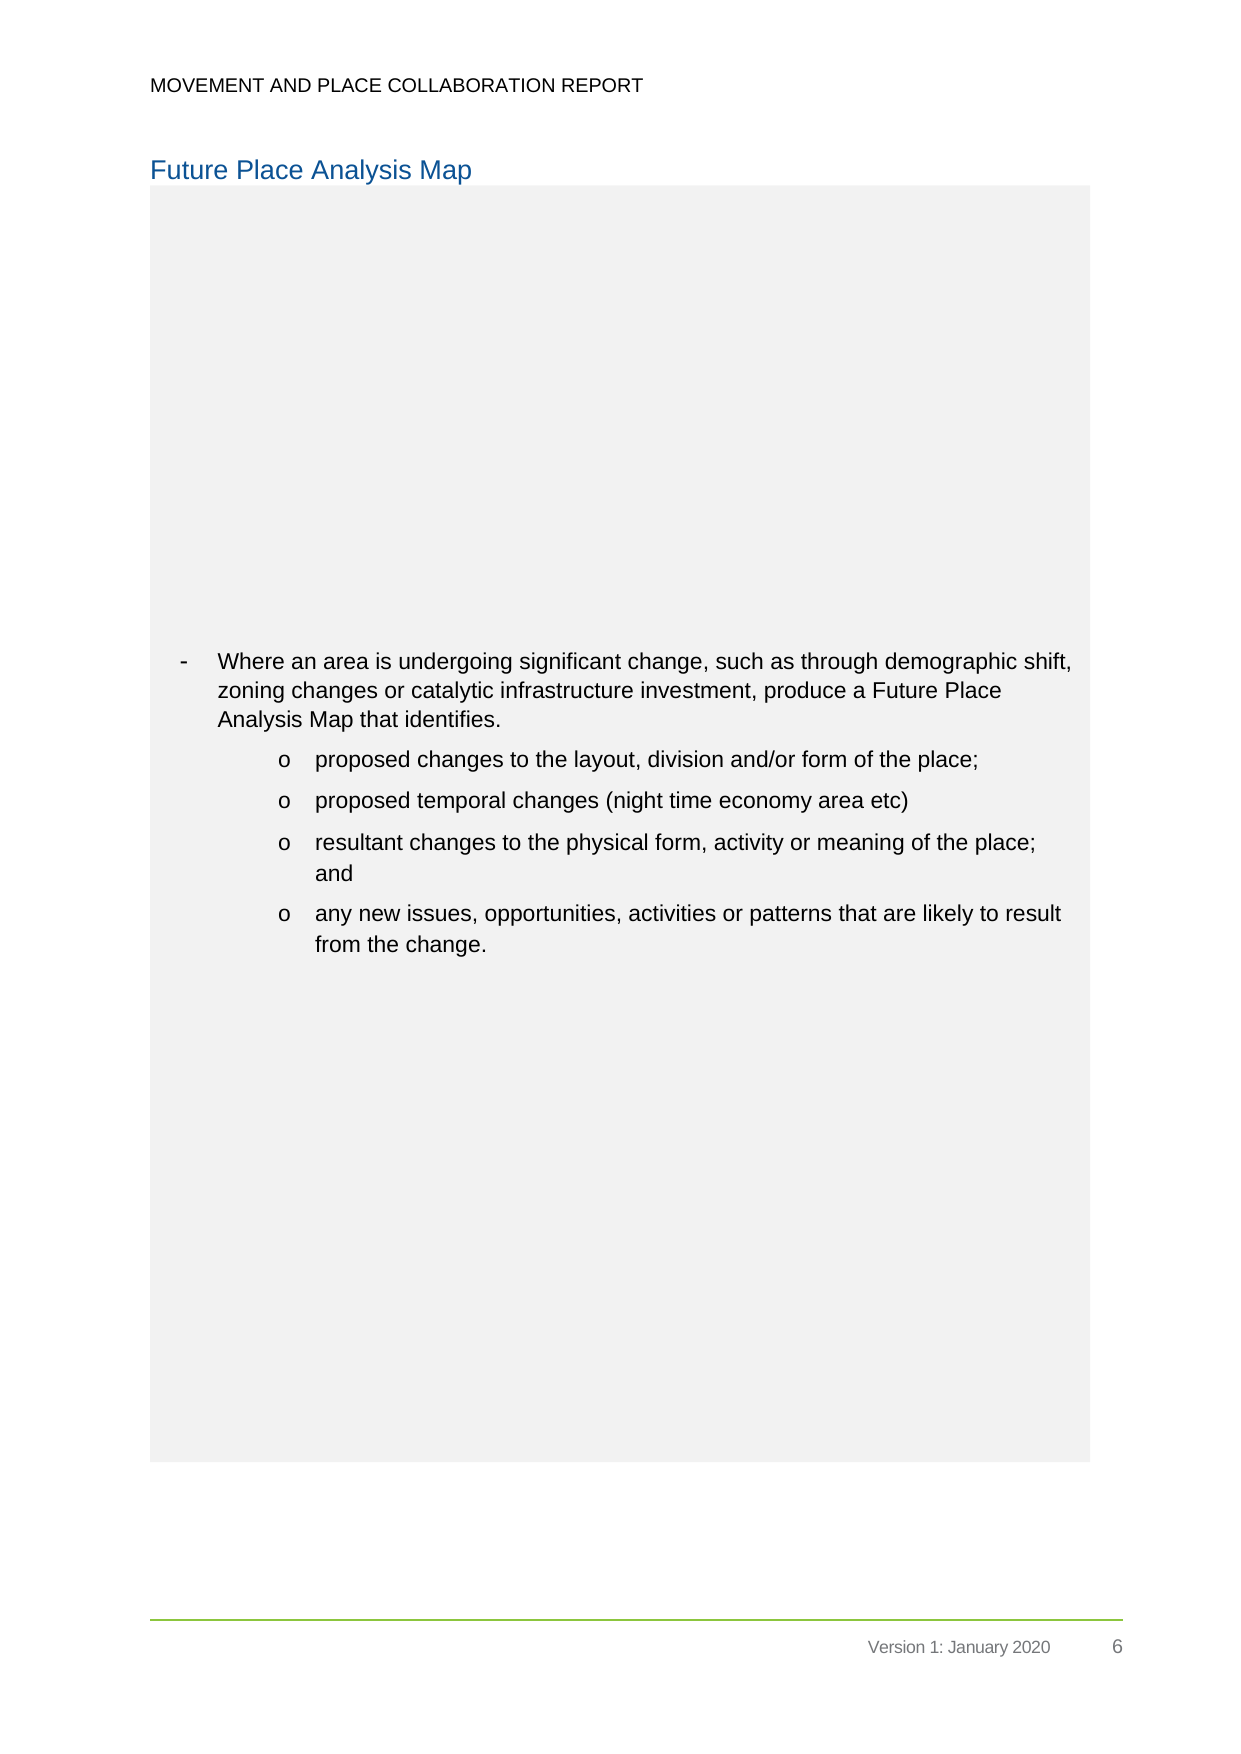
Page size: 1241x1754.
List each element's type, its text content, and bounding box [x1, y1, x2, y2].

subtitle Future Place Analysis Map [150, 154, 1090, 185]
